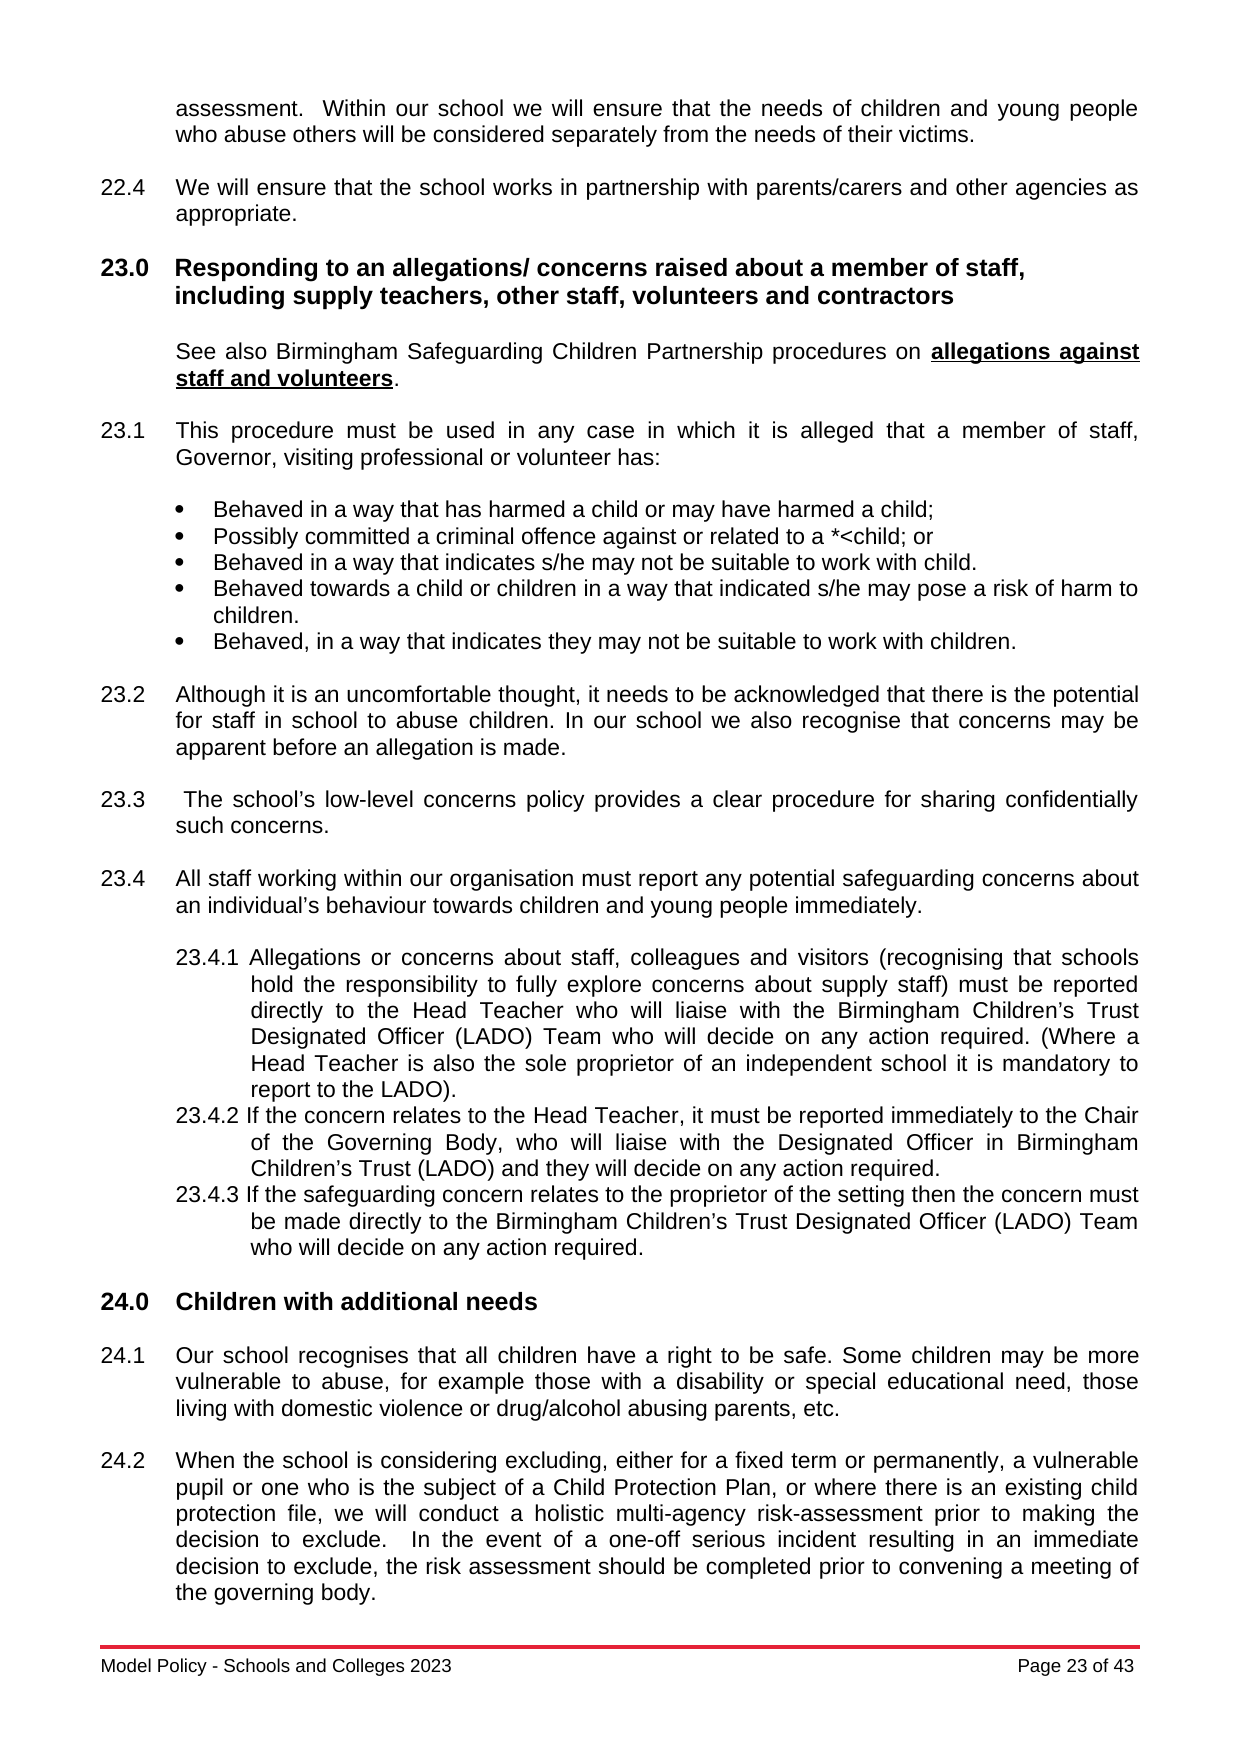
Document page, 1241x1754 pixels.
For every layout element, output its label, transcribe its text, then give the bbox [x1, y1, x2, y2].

text 23.4.3 If the safeguarding concern relates to the proprietor of the setting then the concern must be made directly to the Birmingham Children’s Trust Designated Officer (LADO) Team who will decide on any action required. [175, 1181, 1140, 1261]
list Possibly committed a criminal offence against or related to a *<child; or [175, 523, 1140, 549]
text See also Birmingham Safeguarding Children Partnership procedures on allegations against staff and volunteers. [175, 338, 1140, 391]
text 23.4.2 If the concern relates to the Head Teacher, it must be reported immediately to the Chair of the Governing Body, who will liaise with the Designated Officer in Birmingham Children’s Trust (LADO) and they will decide on any action required. [175, 1102, 1140, 1181]
text 23.1 This procedure must be used in any case in which it is alleged that a member of staff, Governor, visiting professional or volunteer has: [100, 417, 1140, 470]
text 22.4 We will ensure that the school works in partnership with parents/carers and other agencies as appropriate. [100, 173, 1140, 226]
list Behaved, in a way that indicates they may not be suitable to work with children. [175, 628, 1140, 654]
list Behaved in a way that has harmed a child or may have harmed a child; [175, 496, 1140, 523]
text 24.1 Our school recognises that all children have a right to be safe. Some children may be more vulnerable to abuse, for example those with a disability or special educational need, those living with domestic violence or drug/alcohol abusing parents, etc. [100, 1342, 1140, 1421]
text 23.3 The school’s low-level concerns policy provides a clear procedure for sharing confidentially such concerns. [100, 786, 1140, 839]
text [100, 94, 1140, 147]
subtitle 23.0 Responding to an allegations/ concerns raised about a member of staff, including supply teachers, other staff, volunteers and contractors [100, 253, 1140, 310]
subtitle 24.0 Children with additional needs [100, 1287, 1140, 1316]
list Behaved towards a child or children in a way that indicated s/he may pose a risk of harm to children. [175, 575, 1140, 628]
list Behaved in a way that indicates s/he may not be suitable to work with child. [175, 549, 1140, 575]
text 23.4 All staff working within our organisation must report any potential safeguarding concerns about an individual’s behaviour towards children and young people immediately. [100, 865, 1140, 918]
text 23.4.1 Allegations or concerns about staff, colleagues and visitors (recognising that schools hold the responsibility to fully explore concerns about supply staff) must be reported directly to the Head Teacher who will liaise with the Birmingham Children’s Trust Designated Officer (LADO) Team who will decide on any action required. (Where a Head Teacher is also the sole proprietor of an independent school it is mandatory to report to the LADO). [175, 944, 1140, 1102]
text 23.2 Although it is an uncomfortable thought, it needs to be acknowledged that there is the potential for staff in school to abuse children. In our school we also recognise that concerns may be apparent before an allegation is made. [100, 681, 1140, 760]
text 24.2 When the school is considering excluding, either for a fixed term or permanently, a vulnerable pupil or one who is the subject of a Child Protection Plan, or where there is an existing child protection file, we will conduct a holistic multi-agency risk-assessment prior to making the decision to exclude. In the event of a one-off serious incident resulting in an immediate decision to exclude, the risk assessment should be completed prior to convening a meeting of the governing body. [100, 1447, 1140, 1606]
